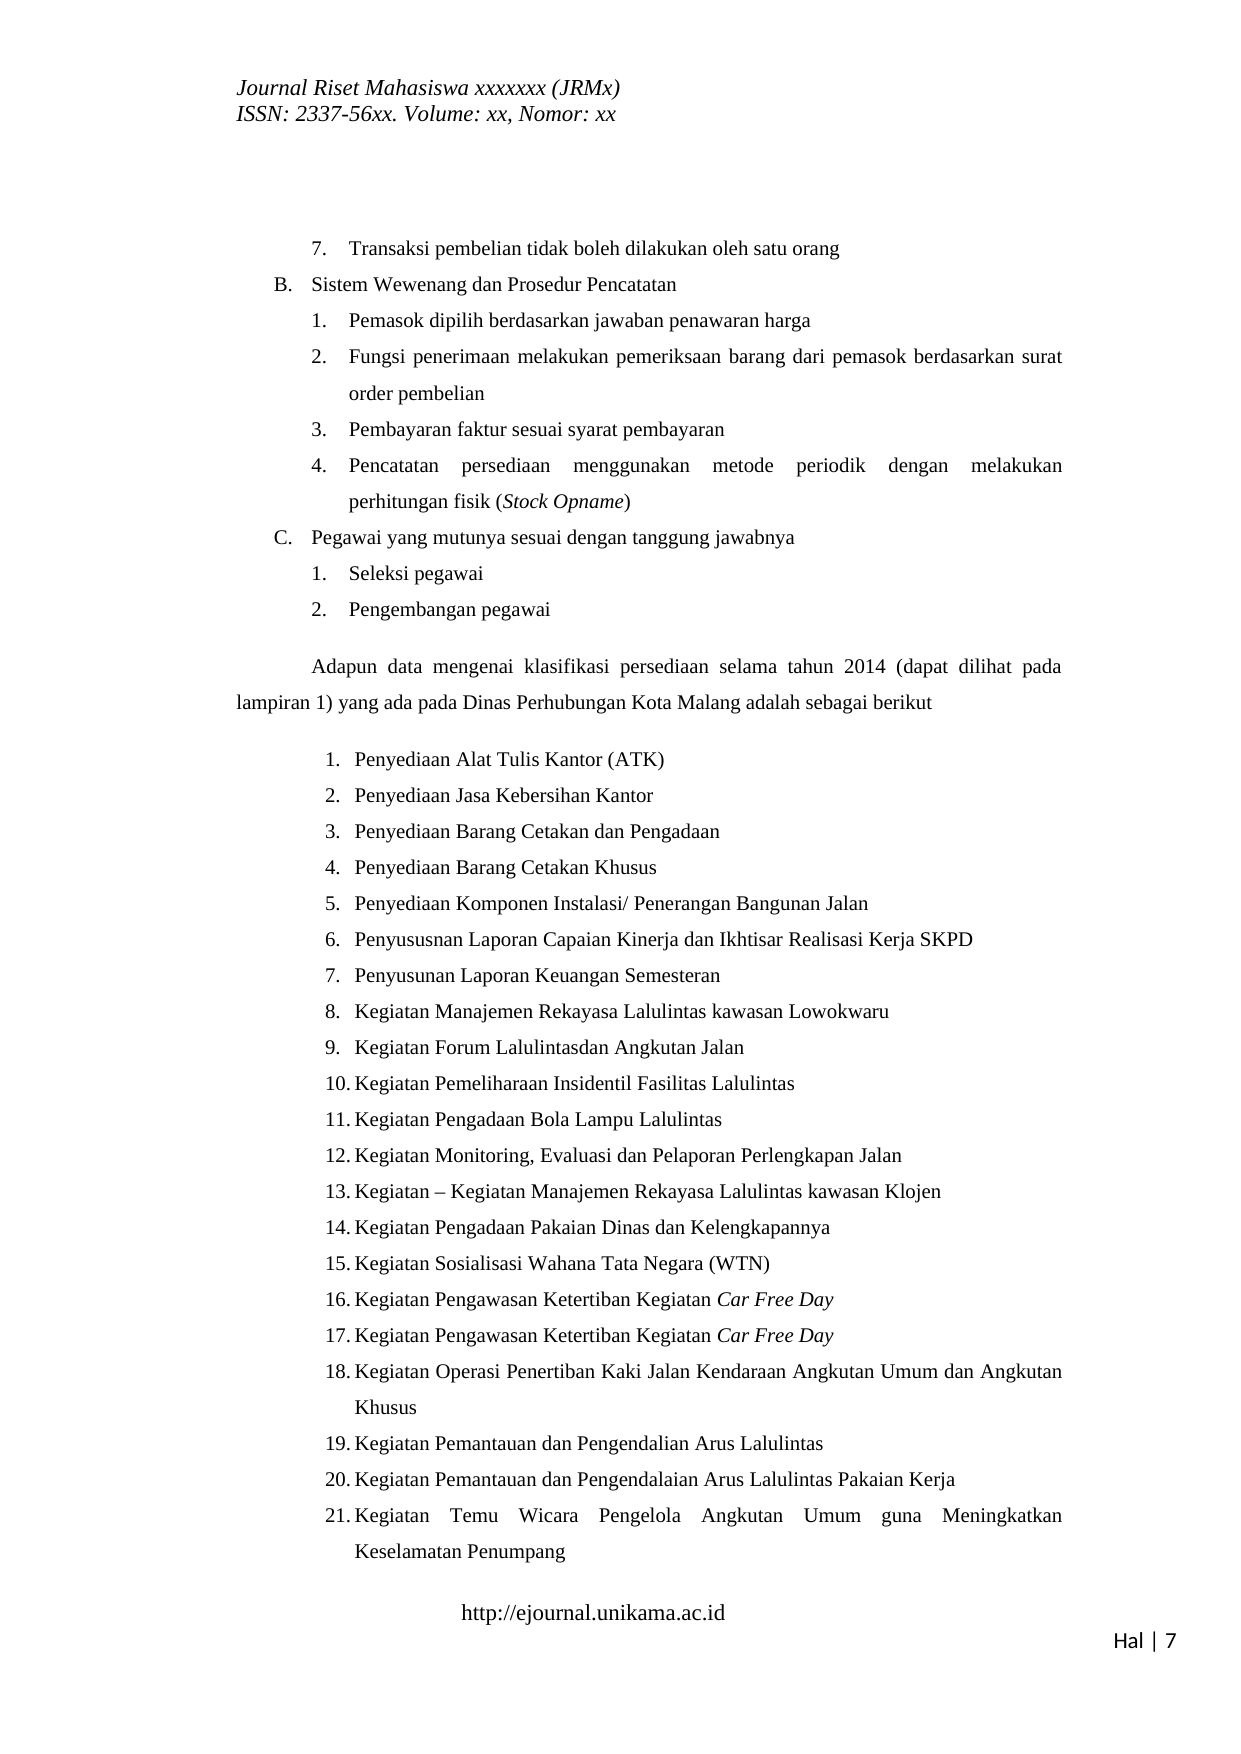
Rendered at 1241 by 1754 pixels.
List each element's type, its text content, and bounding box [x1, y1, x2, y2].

list Penyediaan Komponen Instalasi/ Penerangan Bangunan Jalan [325, 891, 1063, 915]
list Seleksi pegawai [311, 561, 1063, 585]
list Penyususnan Laporan Capaian Kinerja dan Ikhtisar Realisasi Kerja SKPD [325, 927, 1063, 951]
list Kegiatan Forum Lalulintasdan Angkutan Jalan [325, 1035, 1063, 1059]
list Kegiatan Pemeliharaan Insidentil Fasilitas Lalulintas [325, 1071, 1063, 1095]
list Kegiatan Pengawasan Ketertiban Kegiatan Car Free Day [325, 1287, 1063, 1311]
list Fungsi penerimaan melakukan pemeriksaan barang dari pemasok berdasarkan surat order pembelian [311, 344, 1063, 404]
list Penyediaan Jasa Kebersihan Kantor [325, 782, 1063, 807]
list Penyediaan Barang Cetakan Khusus [325, 854, 1063, 879]
list Kegiatan Temu Wicara Pengelola Angkutan Umum guna Meningkatkan Keselamatan Penumpang [325, 1503, 1063, 1563]
list Pengembangan pegawai [311, 597, 1063, 621]
list Kegiatan Pengawasan Ketertiban Kegiatan Car Free Day [325, 1323, 1063, 1347]
list Kegiatan Operasi Penertiban Kaki Jalan Kendaraan Angkutan Umum dan Angkutan Khusus [325, 1359, 1063, 1419]
list Kegiatan Pemantauan dan Pengendalian Arus Lalulintas [325, 1431, 1063, 1455]
list Kegiatan – Kegiatan Manajemen Rekayasa Lalulintas kawasan Klojen [325, 1179, 1063, 1203]
list Transaksi pembelian tidak boleh dilakukan oleh satu orang [311, 236, 1063, 260]
list Penyusunan Laporan Keuangan Semesteran [325, 963, 1063, 987]
list Pembayaran faktur sesuai syarat pembayaran [311, 416, 1063, 441]
list Kegiatan Pengadaan Pakaian Dinas dan Kelengkapannya [325, 1215, 1063, 1239]
text Adapun data mengenai klasifikasi persediaan selama tahun 2014 (dapat dilihat pada lampiran 1) yang ada pada Dinas Perhubungan Kota Malang adalah sebagai berikut [236, 653, 1063, 714]
list Penyediaan Alat Tulis Kantor (ATK) [325, 746, 1063, 771]
list Pegawai yang mutunya sesuai dengan tanggung jawabnya [274, 524, 1063, 549]
list Kegiatan Monitoring, Evaluasi dan Pelaporan Perlengkapan Jalan [325, 1143, 1063, 1167]
list Pencatatan persediaan menggunakan metode periodik dengan melakukan perhitungan fisik (Stock Opname) [311, 452, 1063, 513]
list Sistem Wewenang dan Prosedur Pencatatan [274, 272, 1063, 296]
list Kegiatan Sosialisasi Wahana Tata Negara (WTN) [325, 1251, 1063, 1275]
list Penyediaan Barang Cetakan dan Pengadaan [325, 818, 1063, 843]
list Kegiatan Pengadaan Bola Lampu Lalulintas [325, 1107, 1063, 1131]
list Pemasok dipilih berdasarkan jawaban penawaran harga [311, 308, 1063, 332]
list Kegiatan Pemantauan dan Pengendalaian Arus Lalulintas Pakaian Kerja [325, 1467, 1063, 1491]
list Kegiatan Manajemen Rekayasa Lalulintas kawasan Lowokwaru [325, 999, 1063, 1023]
